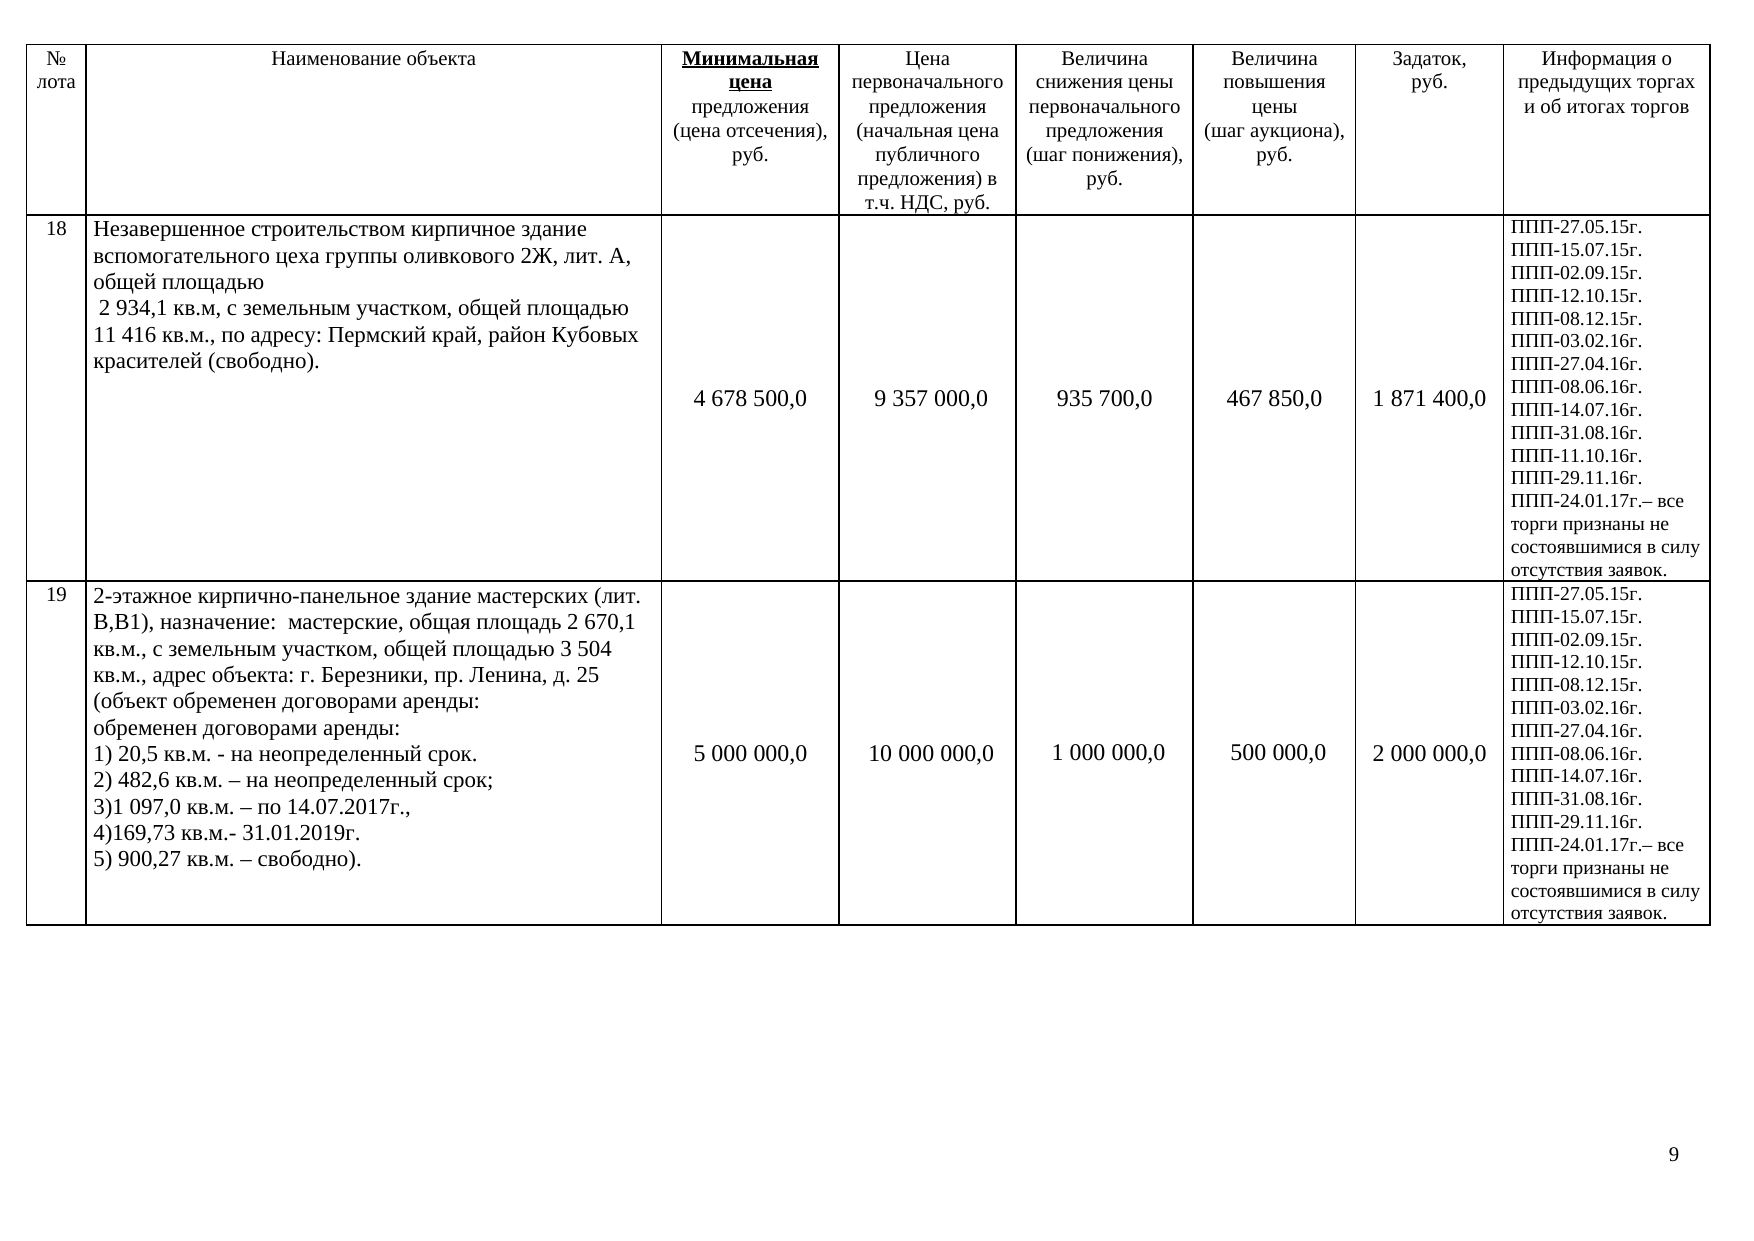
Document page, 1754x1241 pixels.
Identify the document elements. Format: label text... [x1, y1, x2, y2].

table_cell 1 871 400,0 [1356, 216, 1503, 580]
table_header Наименование объекта [87, 45, 661, 214]
table_cell 5 000 000,0 [662, 582, 838, 924]
table_cell 19 [27, 582, 85, 924]
table_cell 4 678 500,0 [662, 216, 838, 580]
table_cell ППП-27.05.15г. ППП-15.07.15г. ППП-02.09.15г. ППП-12.10.15г. ППП-08.12.15г. ППП-03.02.16г. ППП-27.04.16г. ППП-08.06.16г. ППП-14.07.16г. ППП-31.08.16г. ППП-29.11.16г. ППП-24.01.17г.– все торги признаны не состоявшимися в силу отсутствия заявок. [1504, 582, 1709, 924]
table_header Задаток, руб. [1356, 45, 1503, 214]
table_cell 10 000 000,0 [840, 582, 1015, 924]
table_cell 467 850,0 [1194, 216, 1355, 580]
table_cell Незавершенное строительством кирпичное здание вспомогательного цеха группы оливкового 2Ж, лит. А, общей площадью 2 934,1 кв.м, с земельным участком, общей площадью 11 416 кв.м., по адресу: Пермский край, район Кубовых красителей (свободно). [87, 216, 661, 580]
table_cell 2 000 000,0 [1356, 582, 1503, 924]
table_header Минимальная цена предложения (цена отсечения), руб. [662, 45, 838, 214]
table_cell 500 000,0 [1194, 582, 1355, 924]
table_header Информация о предыдущих торгах и об итогах торгов [1504, 45, 1709, 214]
table_header Цена первоначального предложения (начальная цена публичного предложения) в т.ч. НДС, руб. [840, 45, 1015, 214]
table_cell 935 700,0 [1017, 216, 1192, 580]
table_header Величина снижения цены первоначального предложения (шаг понижения), руб. [1017, 45, 1192, 214]
table_cell 18 [27, 216, 85, 580]
table_cell 1 000 000,0 [1017, 582, 1192, 924]
table_header № лота [27, 45, 85, 214]
table_cell 9 357 000,0 [840, 216, 1015, 580]
table_cell 2-этажное кирпично-панельное здание мастерских (лит. В,В1), назначение: мастерские, общая площадь 2 670,1 кв.м., с земельным участком, общей площадью 3 504 кв.м., адрес объекта: г. Березники, пр. Ленина, д. 25 (объект обременен договорами аренды: обременен договорами аренды: 1) 20,5 кв.м. - на неопределенный срок. 2) 482,6 кв.м. – на неопределенный срок; 3)1 097,0 кв.м. – по 14.07.2017г., 4)169,73 кв.м.- 31.01.2019г. 5) 900,27 кв.м. – свободно). [87, 582, 661, 924]
table_header Величина повышения цены (шаг аукциона), руб. [1194, 45, 1355, 214]
